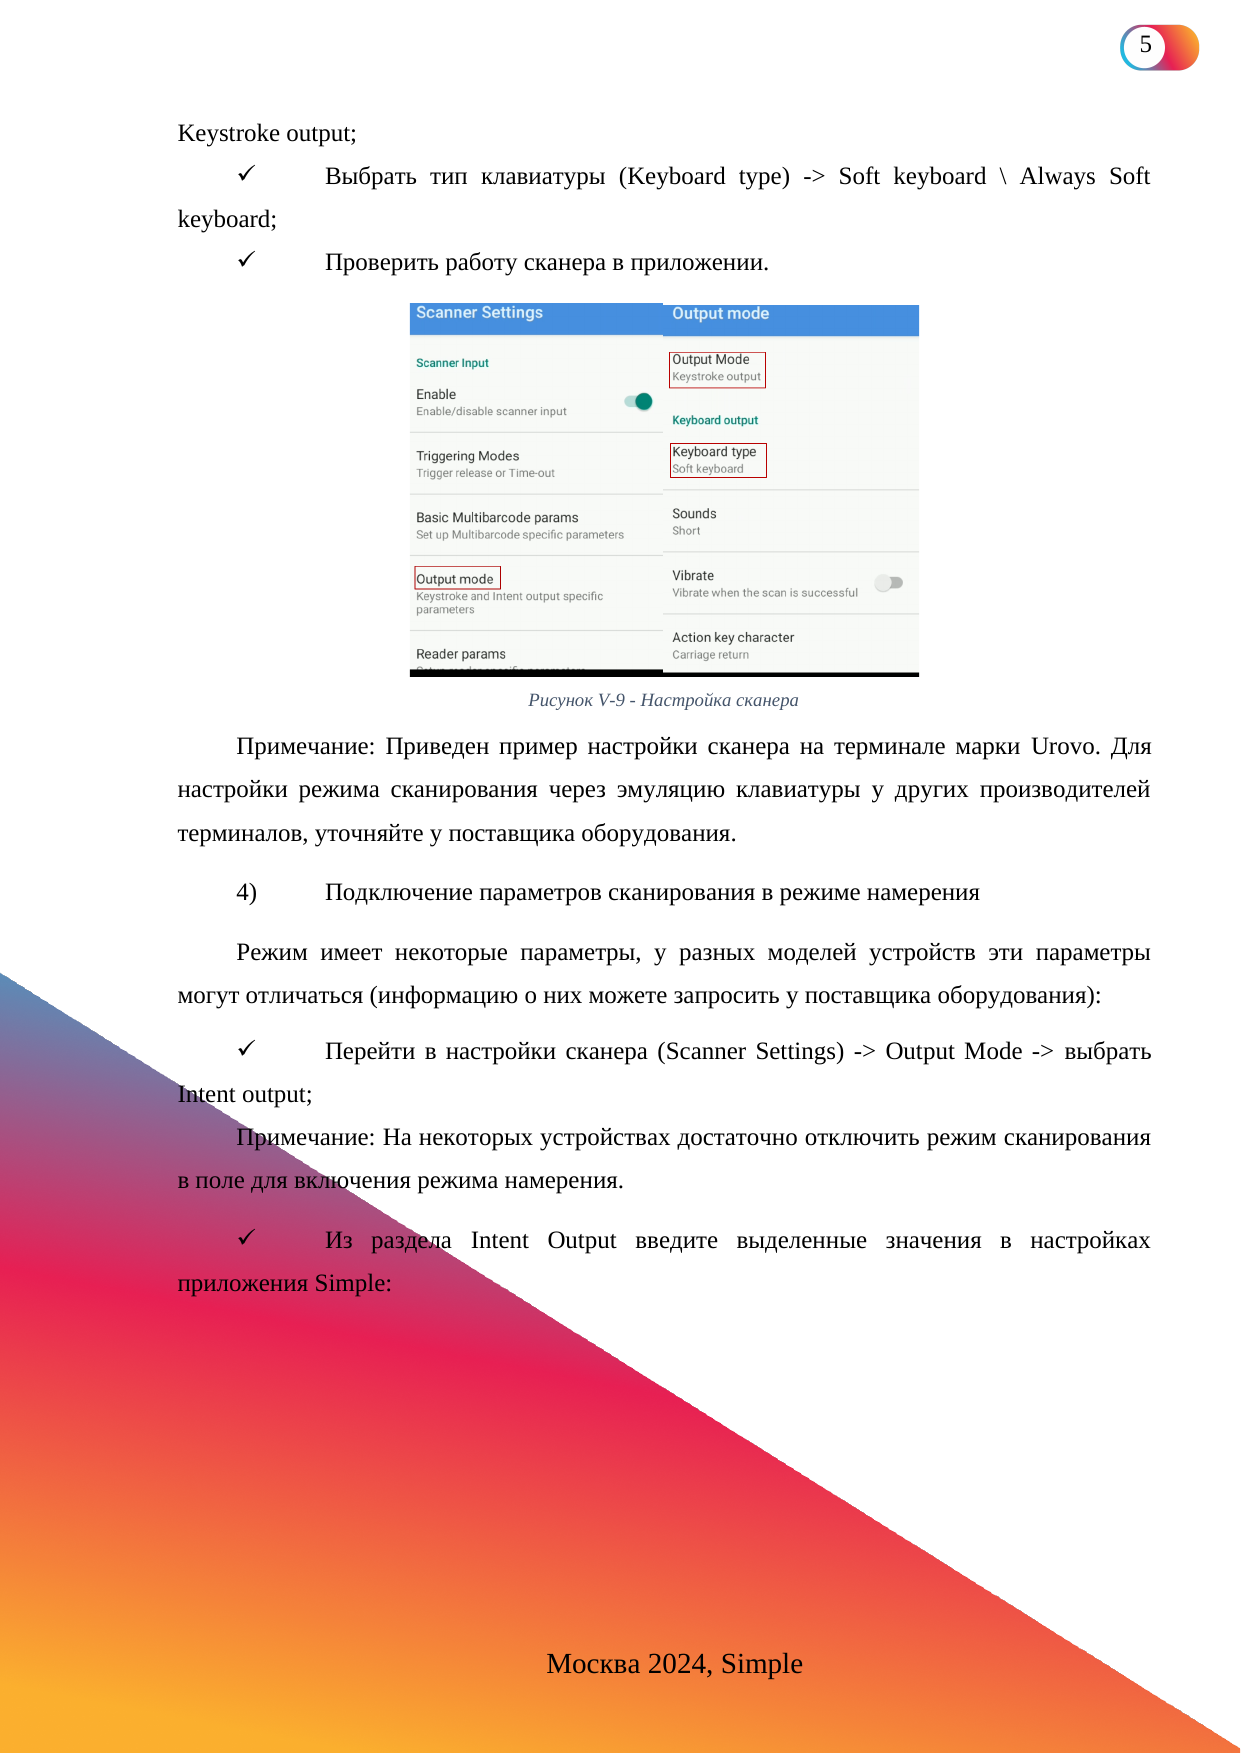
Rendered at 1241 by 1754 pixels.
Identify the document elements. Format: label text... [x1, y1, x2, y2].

list Из раздела Intent Output введите выделенные значения в настройках приложения Simple: [177, 1225, 1152, 1297]
list Выбрать тип клавиатуры (Keyboard type) -> Soft keyboard \ Always Soft keyboard; [177, 161, 1152, 233]
list Проверить работу сканера в приложении. [177, 247, 1152, 276]
picture [0, 971, 1241, 1753]
text Режим имеет некоторые параметры, у разных моделей устройств эти параметры могут отличаться (информацию о них можете запросить у поставщика оборудования): [177, 937, 1152, 1009]
text Примечание: На некоторых устройствах достаточно отключить режим сканирования в поле для включения режима намерения. [177, 1122, 1152, 1194]
picture [409, 303, 920, 677]
text Рисунок V-9 - Настройка сканера [177, 689, 1152, 711]
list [177, 118, 1152, 147]
picture [1117, 23, 1205, 74]
list Подключение параметров сканирования в режиме намерения [177, 877, 1152, 906]
text Примечание: Приведен пример настройки сканера на терминале марки Urovo. Для настройки режима сканирования через эмуляцию клавиатуры у других производителей терминалов, уточняйте у поставщика оборудования. [177, 731, 1152, 846]
list Перейти в настройки сканера (Scanner Settings) -> Output Mode -> выбрать Intent output; [177, 1036, 1152, 1108]
